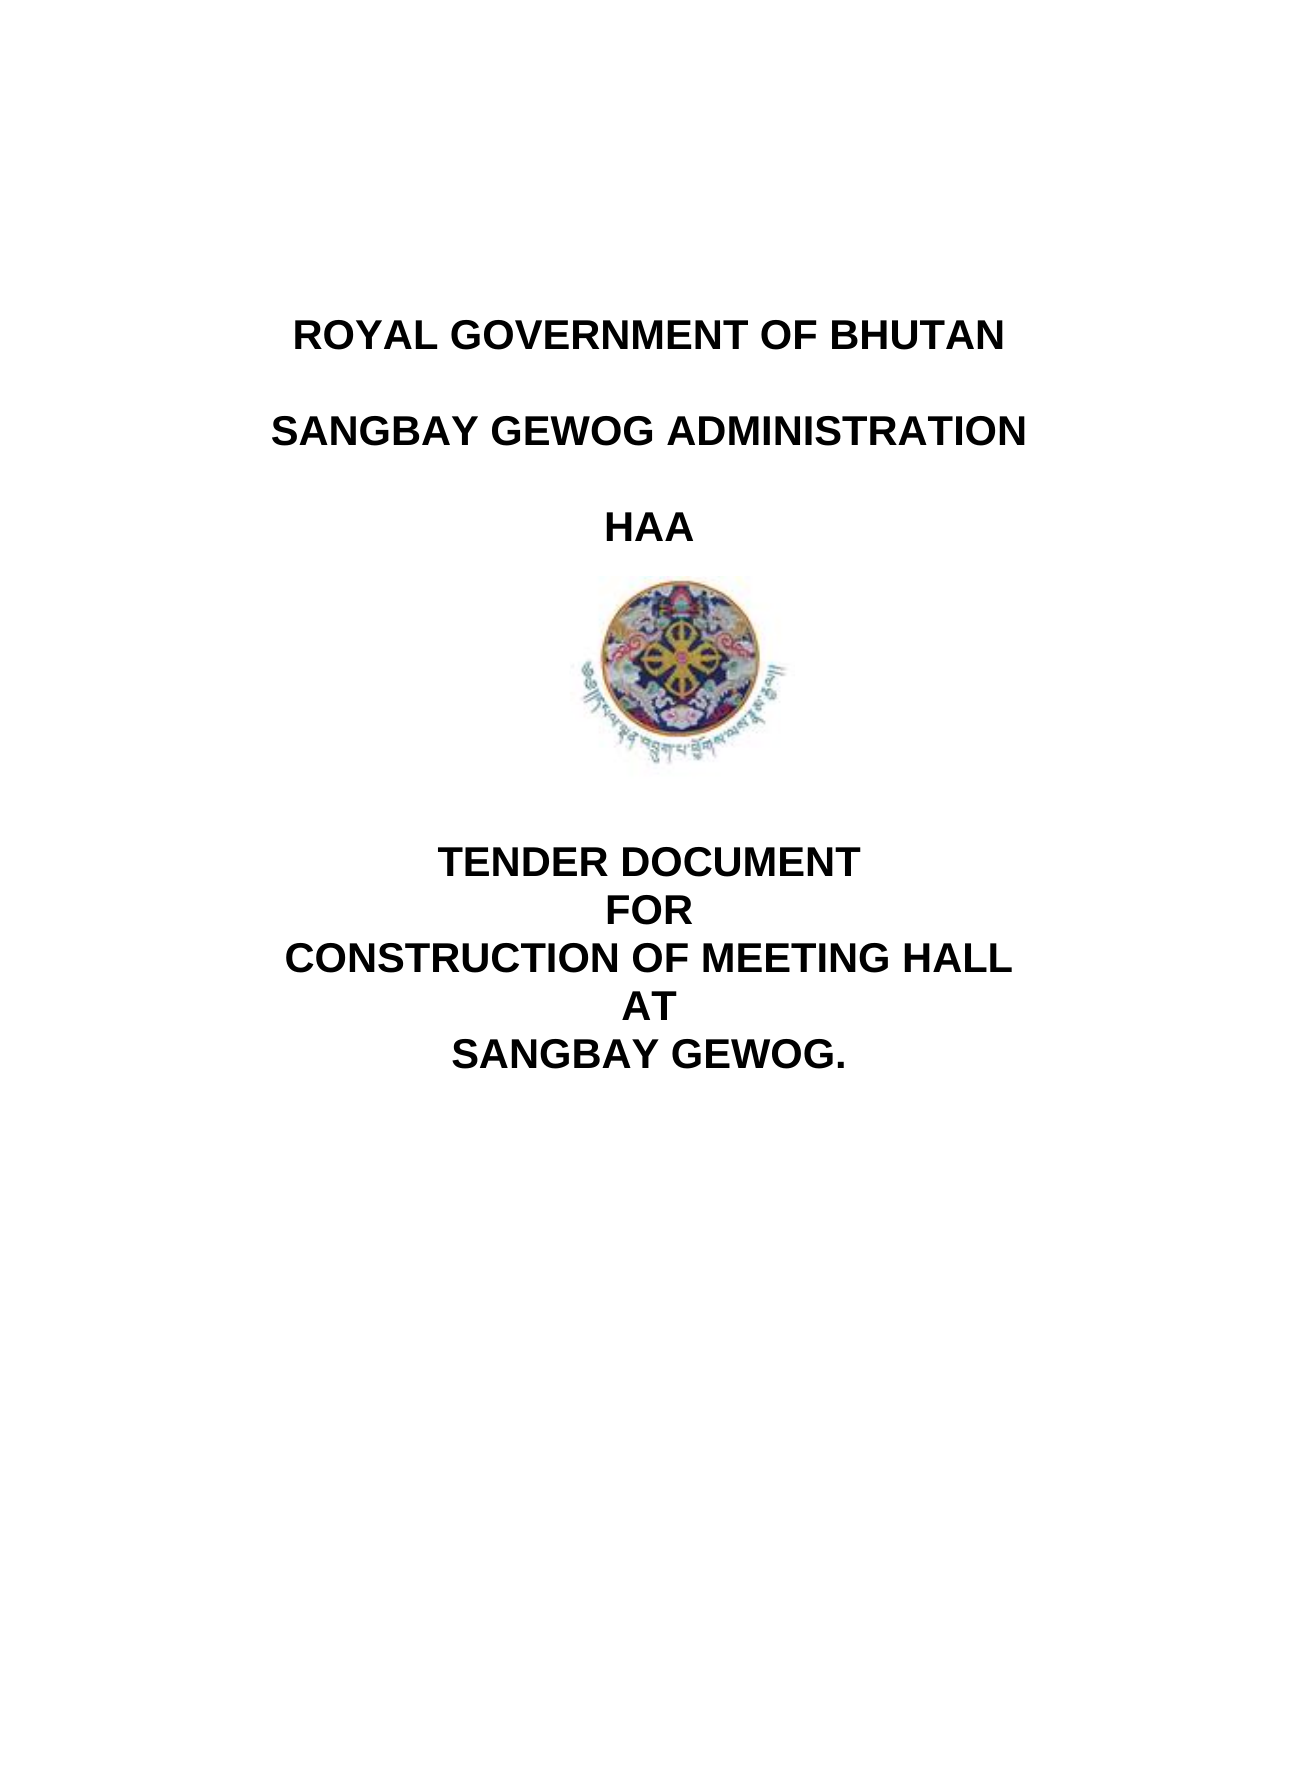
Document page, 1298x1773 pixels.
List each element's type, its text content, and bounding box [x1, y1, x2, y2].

text TENDER DOCUMENT [183, 837, 1114, 885]
text ROYAL GOVERNMENT OF BHUTAN [183, 310, 1114, 358]
text FOR [183, 885, 1114, 933]
text SANGBAY GEWOG ADMINISTRATION [183, 406, 1114, 454]
text HAA [183, 502, 1114, 550]
picture [569, 576, 796, 782]
text AT [183, 981, 1114, 1029]
text CONSTRUCTION OF MEETING HALL [183, 933, 1114, 981]
text SANGBAY GEWOG. [183, 1029, 1114, 1077]
